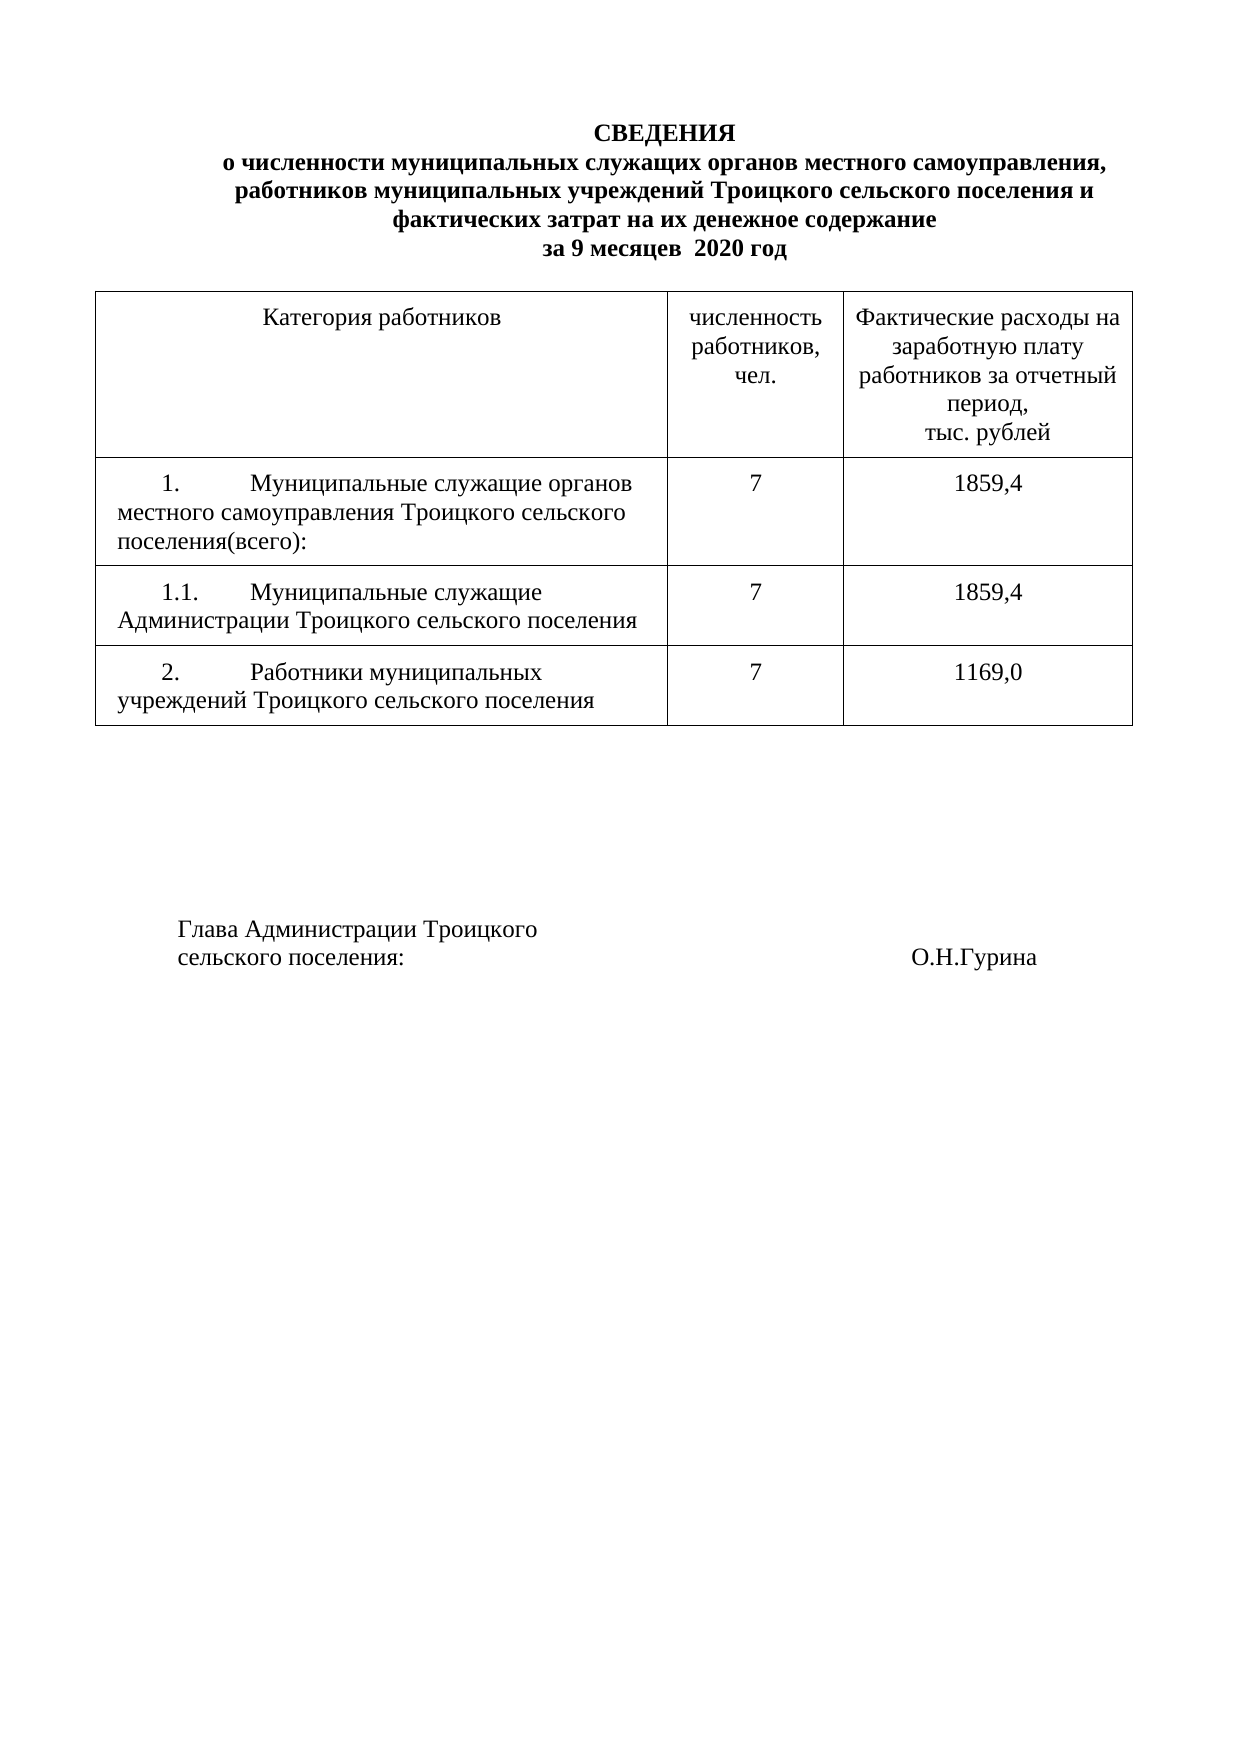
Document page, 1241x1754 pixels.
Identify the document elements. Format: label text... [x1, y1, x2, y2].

table_header Категория работников [96, 292, 667, 457]
table_cell Муниципальные служащие Администрации Троицкого сельского поселения [96, 566, 667, 645]
table_cell 7 [668, 646, 843, 725]
title СВЕДЕНИЯ [177, 118, 1152, 147]
table_cell 1859,4 [844, 566, 1132, 645]
table_cell 1859,4 [844, 458, 1132, 565]
table_cell 7 [668, 458, 843, 565]
text за 9 месяцев 2020 год [177, 233, 1152, 262]
table_header Фактические расходы на заработную плату работников за отчетный период, тыс. рублей [844, 292, 1132, 457]
text о численности муниципальных служащих органов местного самоуправления, работников муниципальных учреждений Троицкого сельского поселения и фактических затрат на их денежное содержание [177, 147, 1152, 233]
table_cell Муниципальные служащие органов местного самоуправления Троицкого сельского поселения(всего): [96, 458, 667, 565]
text Глава Администрации Троицкого [177, 914, 1152, 942]
table_cell 1169,0 [844, 646, 1132, 725]
table_header численность работников, чел. [668, 292, 843, 457]
table_cell 7 [668, 566, 843, 645]
text сельского поселения: О.Н.Гурина [177, 942, 1152, 971]
table_cell Работники муниципальных учреждений Троицкого сельского поселения [96, 646, 667, 725]
